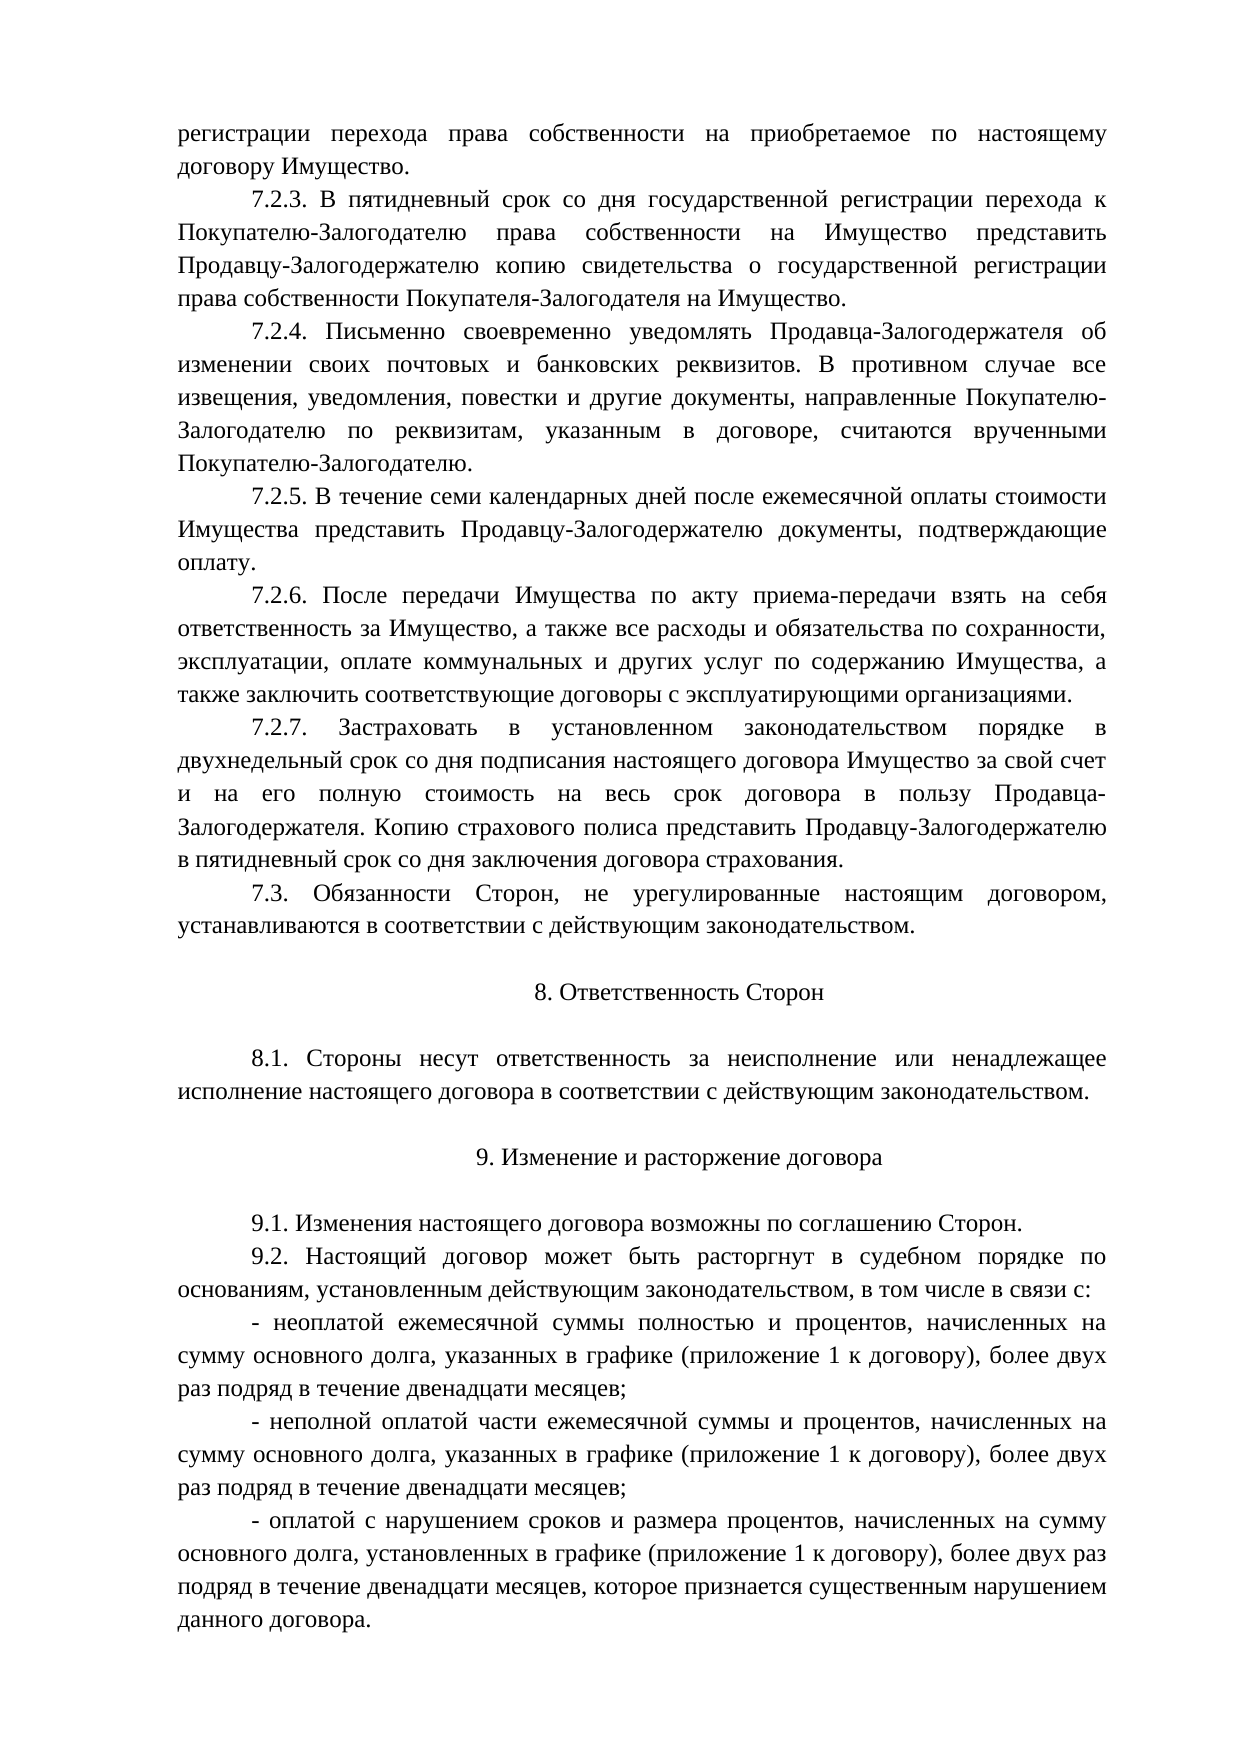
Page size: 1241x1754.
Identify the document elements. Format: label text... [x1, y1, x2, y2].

text 7.2.7. Застраховать в установленном законодательством порядке в двухнедельный срок со дня подписания настоящего договора Имущество за свой счет и на его полную стоимость на весь срок договора в пользу Продавца-Залогодержателя. Копию страхового полиса представить Продавцу-Залогодержателю в пятидневный срок со дня заключения договора страхования. [177, 712, 1107, 873]
text - неоплатой ежемесячной суммы полностью и процентов, начисленных на сумму основного долга, указанных в графике (приложение 1 к договору), более двух раз подряд в течение двенадцати месяцев; [177, 1307, 1107, 1402]
text 7.2.4. Письменно своевременно уведомлять Продавца-Залогодержателя об изменении своих почтовых и банковских реквизитов. В противном случае все извещения, уведомления, повестки и другие документы, направленные Покупателю-Залогодателю по реквизитам, указанным в договоре, считаются врученными Покупателю-Залогодателю. [177, 316, 1107, 477]
text - неполной оплатой части ежемесячной суммы и процентов, начисленных на сумму основного долга, указанных в графике (приложение 1 к договору), более двух раз подряд в течение двенадцати месяцев; [177, 1406, 1107, 1501]
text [177, 118, 1107, 180]
text 7.2.3. В пятидневный срок со дня государственной регистрации перехода к Покупателю-Залогодателю права собственности на Имущество представить Продавцу-Залогодержателю копию свидетельства о государственной регистрации права собственности Покупателя-Залогодателя на Имущество. [177, 184, 1107, 312]
text 8. Ответственность Сторон [177, 977, 1107, 1005]
text - оплатой с нарушением сроков и размера процентов, начисленных на сумму основного долга, установленных в графике (приложение 1 к договору), более двух раз подряд в течение двенадцати месяцев, которое признается существенным нарушением данного договора. [177, 1505, 1107, 1633]
text 9. Изменение и расторжение договора [177, 1142, 1107, 1171]
text 9.2. Настоящий договор может быть расторгнут в судебном порядке по основаниям, установленным действующим законодательством, в том числе в связи с: [177, 1241, 1107, 1303]
text 7.2.6. После передачи Имущества по акту приема-передачи взять на себя ответственность за Имущество, а также все расходы и обязательства по сохранности, эксплуатации, оплате коммунальных и других услуг по содержанию Имущества, а также заключить соответствующие договоры с эксплуатирующими организациями. [177, 580, 1107, 708]
text 9.1. Изменения настоящего договора возможны по соглашению Сторон. [177, 1208, 1107, 1237]
text 8.1. Стороны несут ответственность за неисполнение или ненадлежащее исполнение настоящего договора в соответствии с действующим законодательством. [177, 1043, 1107, 1104]
text 7.2.5. В течение семи календарных дней после ежемесячной оплаты стоимости Имущества представить Продавцу-Залогодержателю документы, подтверждающие оплату. [177, 481, 1107, 576]
text 7.3. Обязанности Сторон, не урегулированные настоящим договором, устанавливаются в соответствии с действующим законодательством. [177, 878, 1107, 939]
